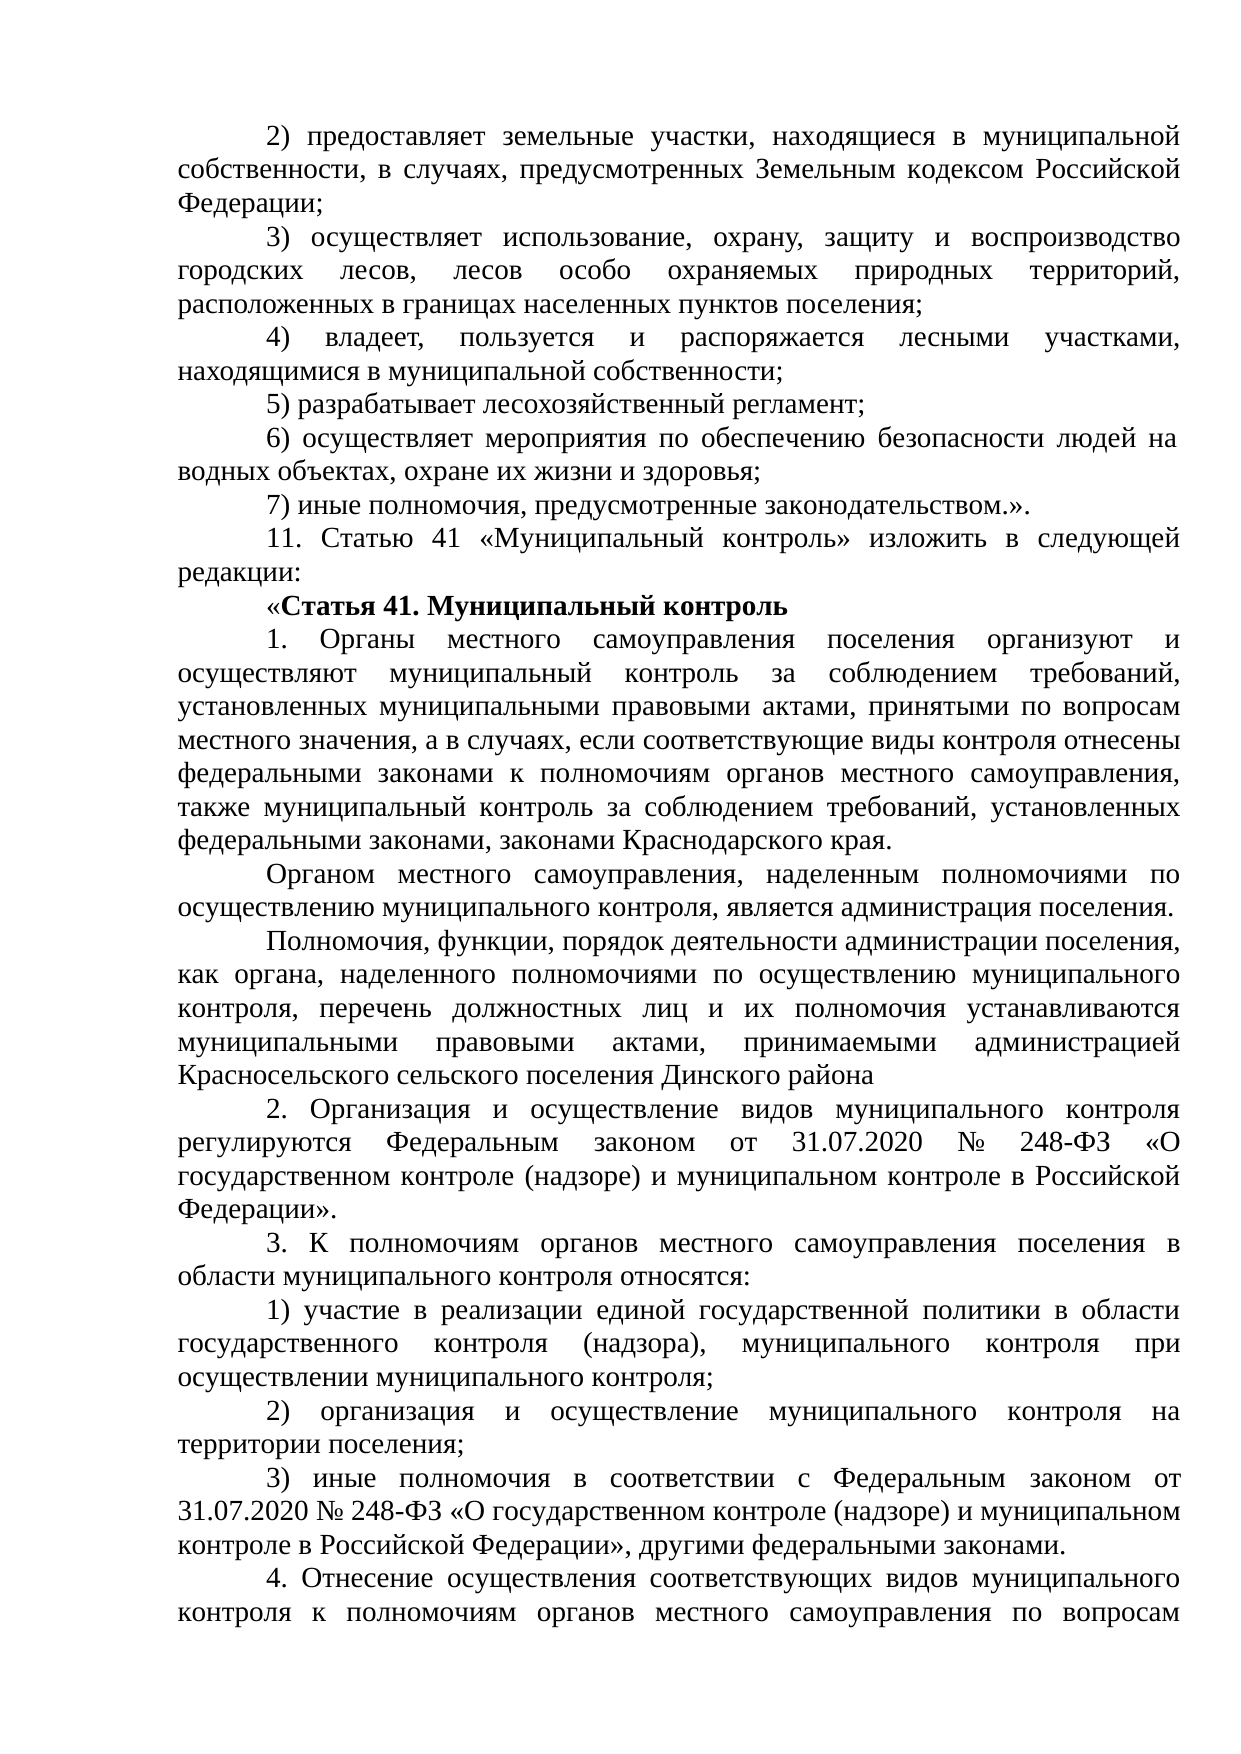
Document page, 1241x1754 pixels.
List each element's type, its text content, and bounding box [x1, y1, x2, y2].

text 3) осуществляет использование, охрану, защиту и воспроизводство городских лесов, лесов особо охраняемых природных территорий, расположенных в границах населенных пунктов поселения; [177, 219, 1181, 319]
text 4) владеет, пользуется и распоряжается лесными участками, находящимися в муниципальной собственности; [177, 319, 1181, 386]
text Полномочия, функции, порядок деятельности администрации поселения, как органа, наделенного полномочиями по осуществлению муниципального контроля, перечень должностных лиц и их полномочия устанавливаются муниципальными правовыми актами, принимаемыми администрацией Красносельского сельского поселения Динского района [177, 923, 1181, 1091]
text 3) иные полномочия в соответствии с Федеральным законом от 31.07.2020 № 248-ФЗ «О государственном контроле (надзоре) и муниципальном контроле в Российской Федерации», другими федеральными законами. [177, 1460, 1181, 1560]
text 3. К полномочиям органов местного самоуправления поселения в области муниципального контроля относятся: [177, 1225, 1181, 1292]
text 5) разрабатывает лесохозяйственный регламент; [177, 386, 1181, 420]
text 1. Органы местного самоуправления поселения организуют и осуществляют муниципальный контроль за соблюдением требований, установленных муниципальными правовыми актами, принятыми по вопросам местного значения, а в случаях, если соответствующие виды контроля отнесены федеральными законами к полномочиям органов местного самоуправления, также муниципальный контроль за соблюдением требований, установленных федеральными законами, законами Краснодарского края. [177, 621, 1181, 856]
text 6) осуществляет мероприятия по обеспечению безопасности людей на водных объектах, охране их жизни и здоровья; [177, 420, 1178, 487]
text «Статья 41. Муниципальный контроль [177, 588, 1181, 621]
text 2. Организация и осуществление видов муниципального контроля регулируются Федеральным законом от 31.07.2020 № 248-ФЗ «О государственном контроле (надзоре) и муниципальном контроле в Российской Федерации». [177, 1091, 1181, 1225]
text 2) организация и осуществление муниципального контроля на территории поселения; [177, 1393, 1181, 1460]
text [177, 1560, 1181, 1627]
text 7) иные полномочия, предусмотренные законодательством.». [177, 487, 1181, 521]
text 2) предоставляет земельные участки, находящиеся в муниципальной собственности, в случаях, предусмотренных Земельным кодексом Российской Федерации; [177, 118, 1181, 219]
text 1) участие в реализации единой государственной политики в области государственного контроля (надзора), муниципального контроля при осуществлении муниципального контроля; [177, 1292, 1181, 1393]
text 11. Статью 41 «Муниципальный контроль» изложить в следующей редакции: [177, 521, 1181, 588]
text Органом местного самоуправления, наделенным полномочиями по осуществлению муниципального контроля, является администрация поселения. [177, 856, 1181, 923]
